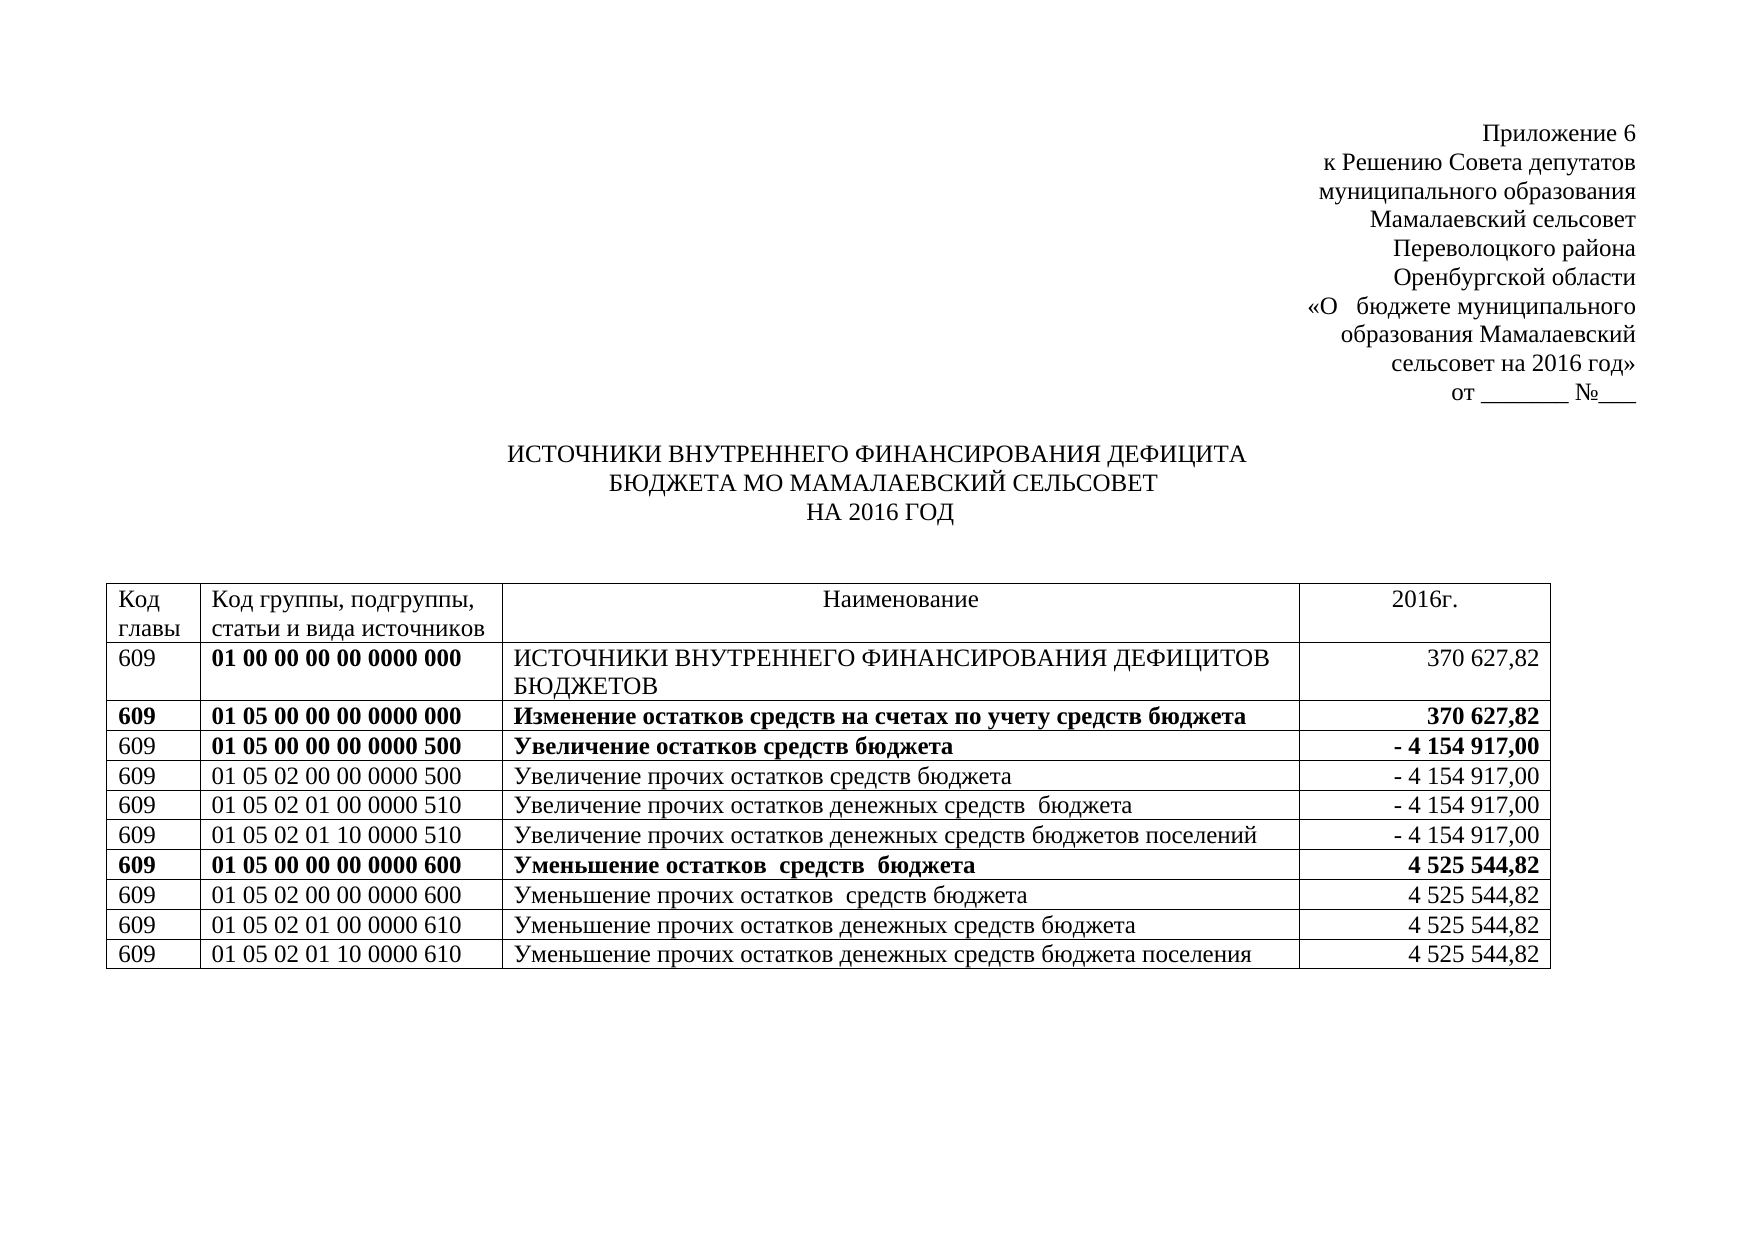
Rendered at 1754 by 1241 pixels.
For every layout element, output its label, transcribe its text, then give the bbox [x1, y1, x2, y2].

table_cell Увеличение прочих остатков средств бюджета [503, 761, 1299, 789]
table_cell - 4 154 917,00 [1300, 820, 1550, 849]
table_cell 01 05 02 01 10 0000 610 [201, 940, 502, 968]
table_cell 01 05 02 01 00 0000 510 [201, 791, 502, 819]
table_cell 609 [107, 910, 200, 938]
table_cell 609 [107, 880, 200, 909]
table_cell 609 [107, 643, 200, 700]
text Переволоцкого района [118, 233, 1636, 262]
table_cell 609 [107, 850, 200, 879]
table_cell Увеличение остатков средств бюджета [503, 731, 1299, 760]
table_cell 609 [107, 701, 200, 730]
table_cell 01 05 00 00 00 0000 500 [201, 731, 502, 760]
table_cell Увеличение прочих остатков денежных средств бюджетов поселений [503, 820, 1299, 849]
table_cell - 4 154 917,00 [1300, 761, 1550, 789]
text БЮДЖЕТА МО МАМАЛАЕВСКИЙ СЕЛЬСОВЕТ [118, 468, 1636, 497]
text ИСТОЧНИКИ ВНУТРЕННЕГО ФИНАНСИРОВАНИЯ ДЕФИЦИТА [118, 439, 1636, 468]
text образования Мамалаевский [118, 319, 1636, 348]
table_cell 01 05 00 00 00 0000 000 [201, 701, 502, 730]
text муниципального образования [118, 176, 1636, 204]
text НА 2016 ГОД [118, 497, 1636, 526]
table_cell 01 05 00 00 00 0000 600 [201, 850, 502, 879]
table_cell 370 627,82 [1300, 643, 1550, 700]
table_cell 4 525 544,82 [1300, 910, 1550, 938]
table_header Наименование [503, 584, 1299, 642]
table_cell 609 [107, 940, 200, 968]
text Мамалаевский сельсовет [118, 204, 1636, 233]
text Приложение 6 [118, 118, 1636, 147]
table_header Код главы [107, 584, 200, 642]
table_cell 4 525 544,82 [1300, 880, 1550, 909]
table_cell - 4 154 917,00 [1300, 791, 1550, 819]
table_cell Уменьшение прочих остатков средств бюджета [503, 880, 1299, 909]
table_cell 01 05 02 01 10 0000 510 [201, 820, 502, 849]
table_cell 01 05 02 00 00 0000 500 [201, 761, 502, 789]
table_cell - 4 154 917,00 [1300, 731, 1550, 760]
table_cell Уменьшение прочих остатков денежных средств бюджета [503, 910, 1299, 938]
text к Решению Совета депутатов [118, 147, 1636, 176]
table_cell 609 [107, 731, 200, 760]
table_header Код группы, подгруппы, статьи и вида источников [201, 584, 502, 642]
text «О бюджете муниципального [118, 291, 1636, 319]
table_cell Уменьшение прочих остатков денежных средств бюджета поселения [503, 940, 1299, 968]
table_cell 370 627,82 [1300, 701, 1550, 730]
table_cell Увеличение прочих остатков денежных средств бюджета [503, 791, 1299, 819]
table_cell 4 525 544,82 [1300, 850, 1550, 879]
table_cell 01 05 02 01 00 0000 610 [201, 910, 502, 938]
text сельсовет на 2016 год» от _______ №___ [118, 348, 1636, 406]
table_cell 01 00 00 00 00 0000 000 [201, 643, 502, 700]
table_cell Изменение остатков средств на счетах по учету средств бюджета [503, 701, 1299, 730]
table_cell Уменьшение остатков средств бюджета [503, 850, 1299, 879]
table_cell 609 [107, 791, 200, 819]
table_header 2016г. [1300, 584, 1550, 642]
table_cell ИСТОЧНИКИ ВНУТРЕННЕГО ФИНАНСИРОВАНИЯ ДЕФИЦИТОВ БЮДЖЕТОВ [503, 643, 1299, 700]
table_cell 609 [107, 761, 200, 789]
text Оренбургской области [118, 262, 1636, 291]
table_cell 01 05 02 00 00 0000 600 [201, 880, 502, 909]
table_cell 4 525 544,82 [1300, 940, 1550, 968]
table_cell 609 [107, 820, 200, 849]
